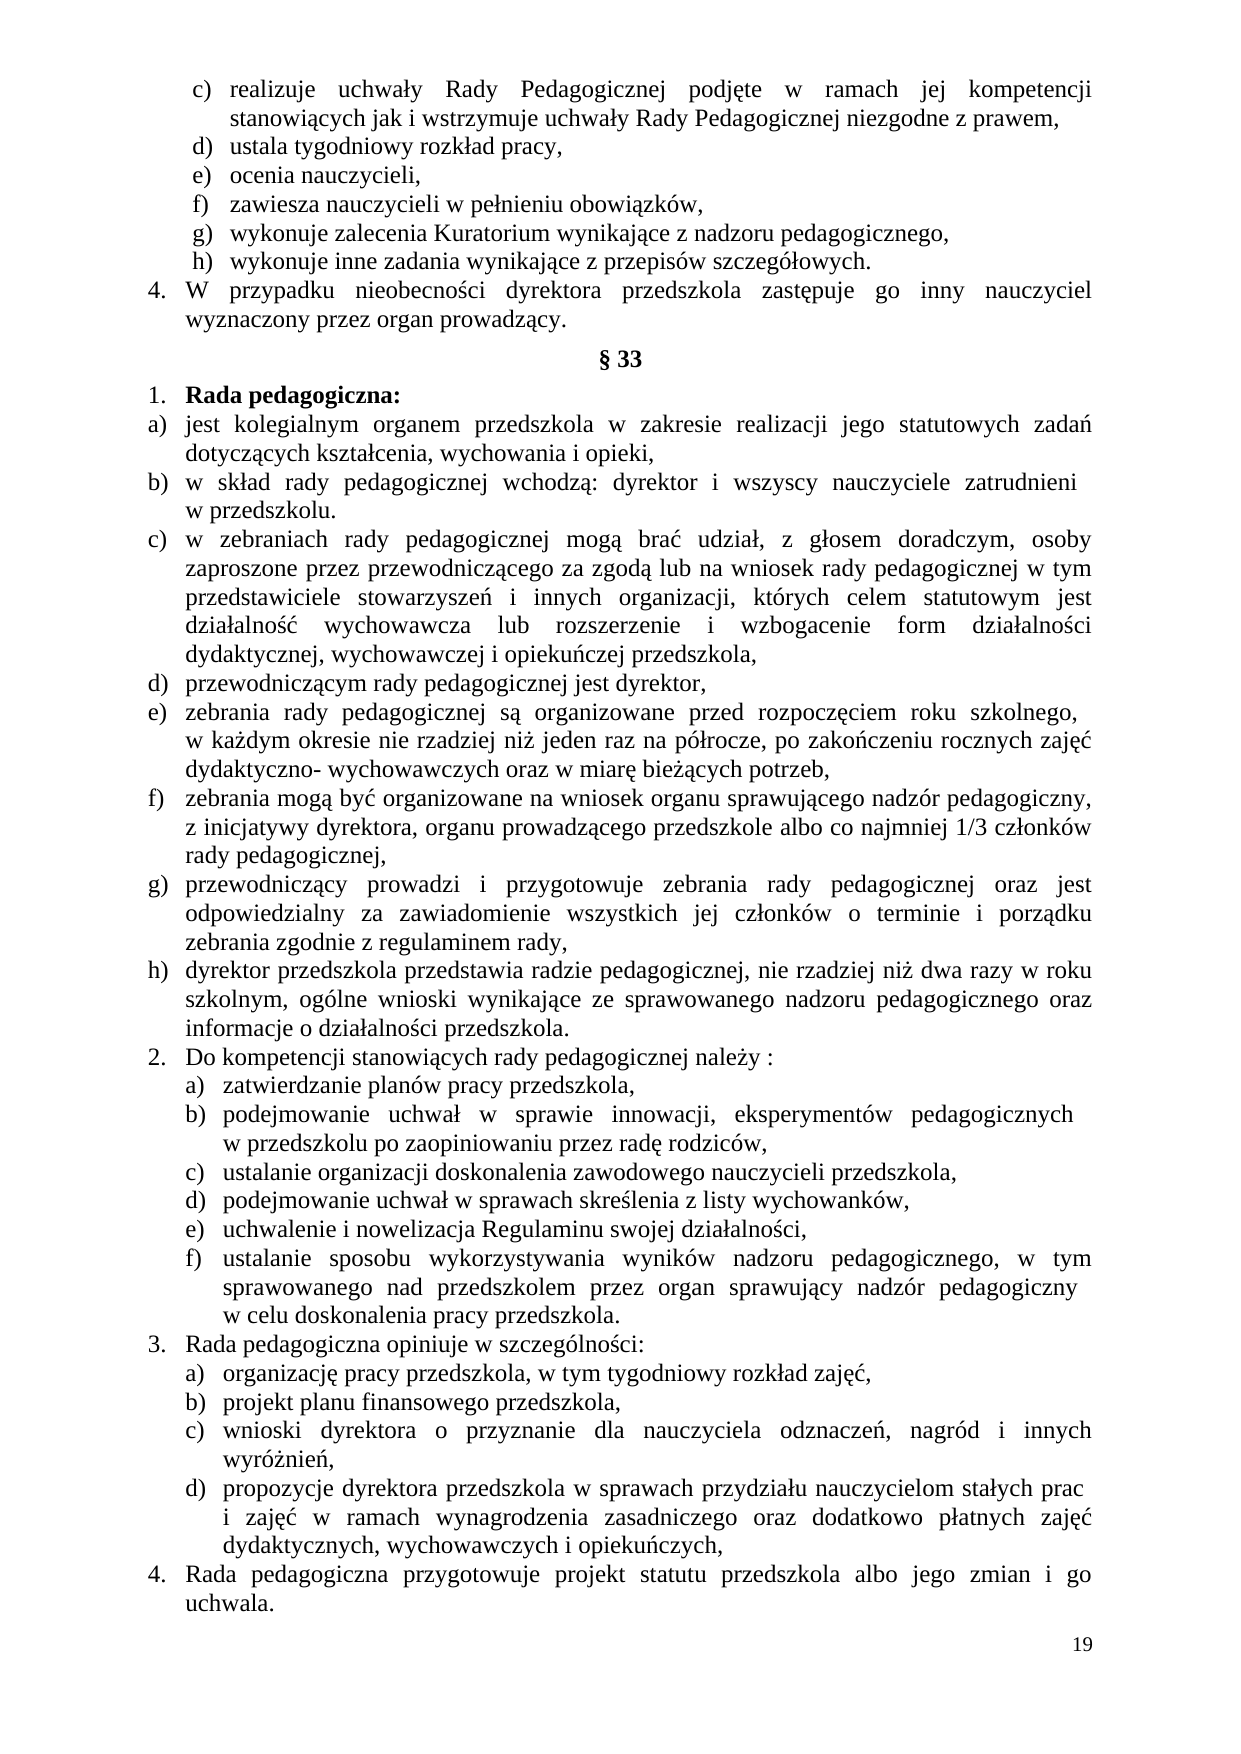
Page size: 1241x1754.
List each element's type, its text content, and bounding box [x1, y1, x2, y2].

list ustalanie sposobu wykorzystywania wyników nadzoru pedagogicznego, w tym sprawowanego nad przedszkolem przez organ sprawujący nadzór pedagogiczny w celu doskonalenia pracy przedszkola. [185, 1243, 1093, 1329]
list wykonuje inne zadania wynikające z przepisów szczegółowych. [192, 246, 1093, 275]
list zebrania mogą być organizowane na wniosek organu sprawującego nadzór pedagogiczny, z inicjatywy dyrektora, organu prowadzącego przedszkole albo co najmniej 1/3 członków rady pedagogicznej, [148, 783, 1093, 869]
list Rada pedagogiczna przygotowuje projekt statutu przedszkola albo jego zmian i go uchwala. [148, 1559, 1093, 1617]
list zebrania rady pedagogicznej są organizowane przed rozpoczęciem roku szkolnego, w każdym okresie nie rzadziej niż jeden raz na półrocze, po zakończeniu rocznych zajęć dydaktyczno- wychowawczych oraz w miarę bieżących potrzeb, [148, 697, 1093, 783]
list Rada pedagogiczna: [148, 381, 1093, 409]
list przewodniczący prowadzi i przygotowuje zebrania rady pedagogicznej oraz jest odpowiedzialny za zawiadomienie wszystkich jej członków o terminie i porządku zebrania zgodnie z regulaminem rady, [148, 869, 1093, 956]
text § 33 [148, 344, 1093, 373]
list podejmowanie uchwał w sprawie innowacji, eksperymentów pedagogicznych w przedszkolu po zaopiniowaniu przez radę rodziców, [185, 1099, 1093, 1157]
list propozycje dyrektora przedszkola w sprawach przydziału nauczycielom stałych prac i zajęć w ramach wynagrodzenia zasadniczego oraz dodatkowo płatnych zajęć dydaktycznych, wychowawczych i opiekuńczych, [185, 1473, 1093, 1559]
list podejmowanie uchwał w sprawach skreślenia z listy wychowanków, [185, 1186, 1093, 1214]
list Do kompetencji stanowiących rady pedagogicznej należy : [148, 1042, 1093, 1071]
list w zebraniach rady pedagogicznej mogą brać udział, z głosem doradczym, osoby zaproszone przez przewodniczącego za zgodą lub na wniosek rady pedagogicznej w tym przedstawiciele stowarzyszeń i innych organizacji, których celem statutowym jest działalność wychowawcza lub rozszerzenie i wzbogacenie form działalności dydaktycznej, wychowawczej i opiekuńczej przedszkola, [148, 524, 1093, 668]
list wykonuje zalecenia Kuratorium wynikające z nadzoru pedagogicznego, [192, 218, 1093, 246]
list realizuje uchwały Rady Pedagogicznej podjęte w ramach jej kompetencji stanowiących jak i wstrzymuje uchwały Rady Pedagogicznej niezgodne z prawem, [192, 74, 1093, 131]
list uchwalenie i nowelizacja Regulaminu swojej działalności, [185, 1214, 1093, 1243]
list wnioski dyrektora o przyznanie dla nauczyciela odznaczeń, nagród i innych wyróżnień, [185, 1416, 1093, 1473]
list W przypadku nieobecności dyrektora przedszkola zastępuje go inny nauczyciel wyznaczony przez organ prowadzący. [148, 275, 1093, 333]
list przewodniczącym rady pedagogicznej jest dyrektor, [148, 668, 1093, 697]
list Rada pedagogiczna opiniuje w szczególności: [148, 1329, 1093, 1358]
list zatwierdzanie planów pracy przedszkola, [185, 1071, 1093, 1099]
list jest kolegialnym organem przedszkola w zakresie realizacji jego statutowych zadań dotyczących kształcenia, wychowania i opieki, [148, 409, 1093, 467]
list dyrektor przedszkola przedstawia radzie pedagogicznej, nie rzadziej niż dwa razy w roku szkolnym, ogólne wnioski wynikające ze sprawowanego nadzoru pedagogicznego oraz informacje o działalności przedszkola. [148, 956, 1093, 1042]
list ustala tygodniowy rozkład pracy, [192, 131, 1093, 160]
list organizację pracy przedszkola, w tym tygodniowy rozkład zajęć, [185, 1358, 1093, 1387]
list ustalanie organizacji doskonalenia zawodowego nauczycieli przedszkola, [185, 1157, 1093, 1186]
list w skład rady pedagogicznej wchodzą: dyrektor i wszyscy nauczyciele zatrudnieni w przedszkolu. [148, 467, 1093, 524]
list ocenia nauczycieli, [192, 160, 1093, 189]
list zawiesza nauczycieli w pełnieniu obowiązków, [192, 189, 1093, 218]
list projekt planu finansowego przedszkola, [185, 1387, 1093, 1416]
